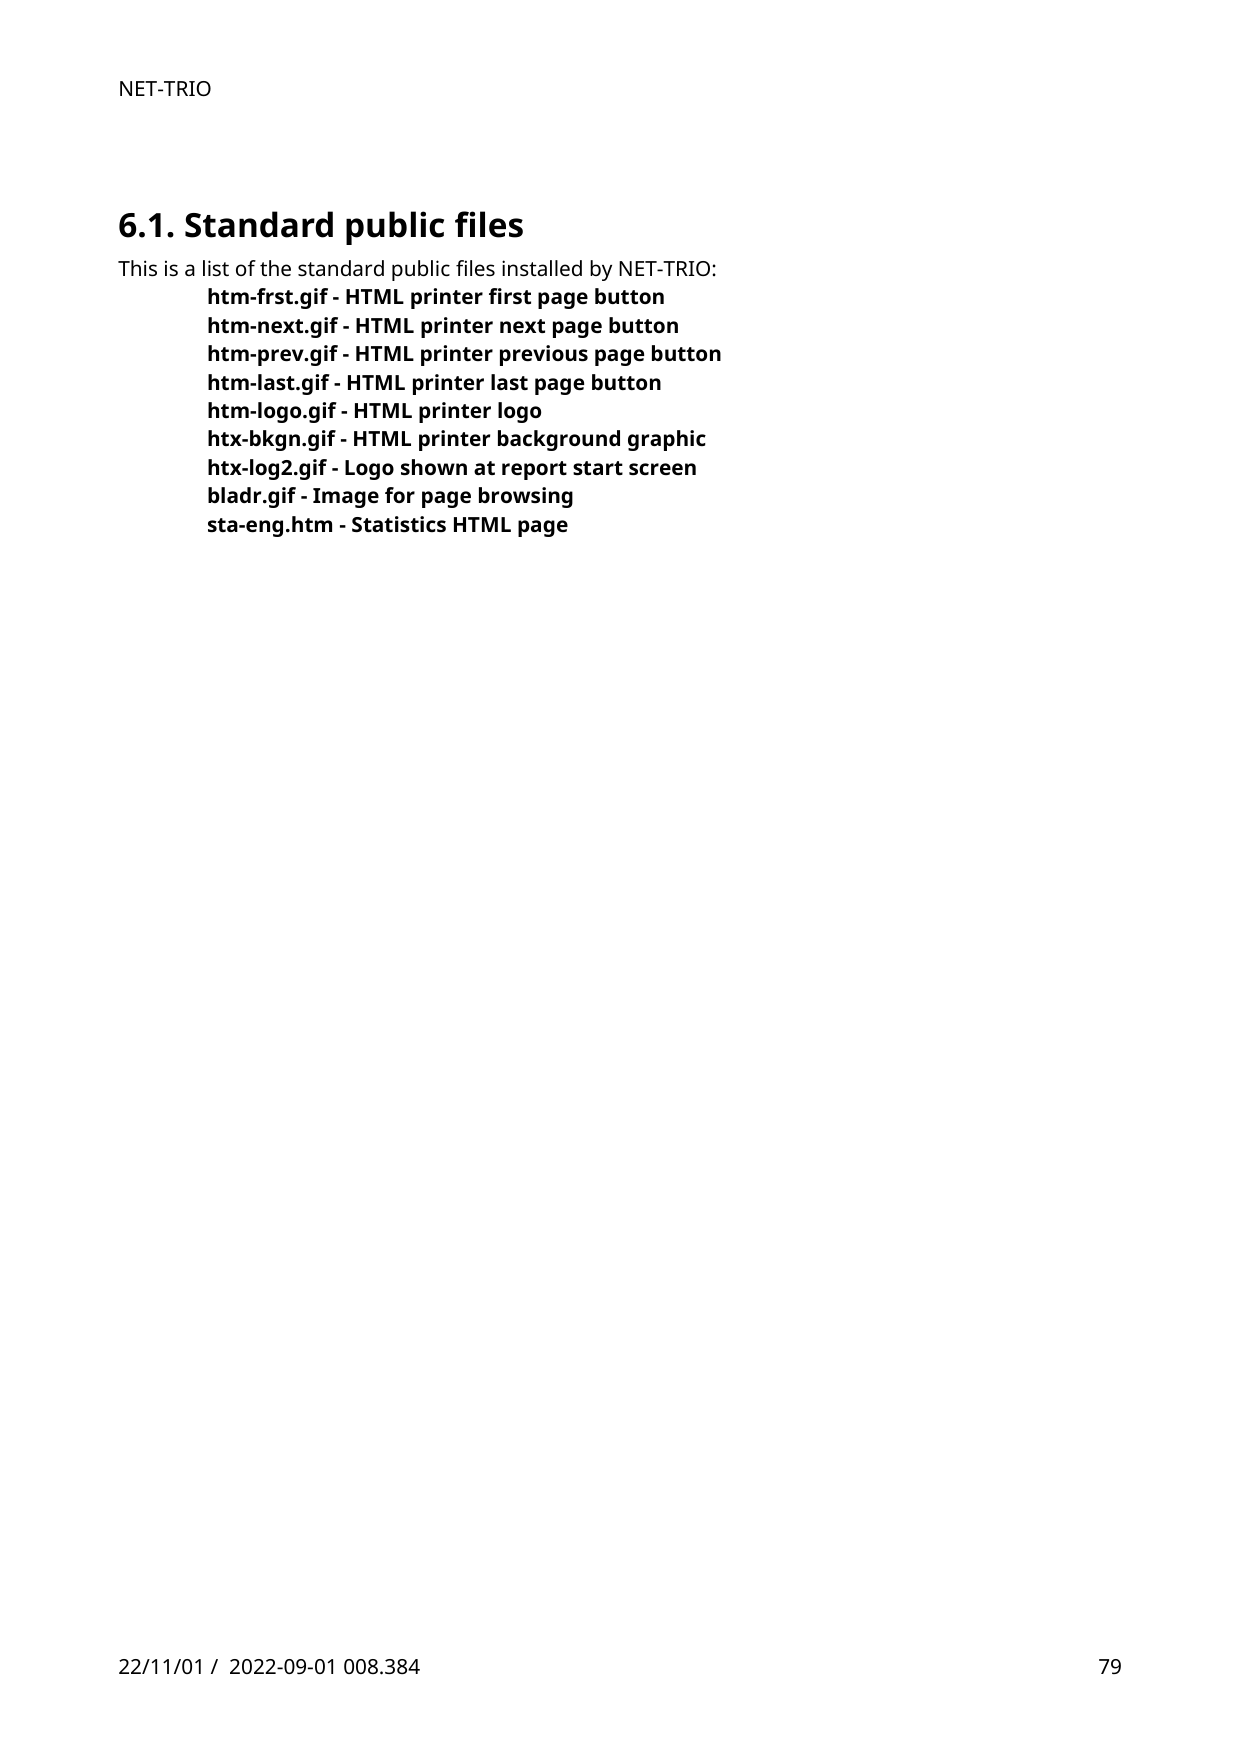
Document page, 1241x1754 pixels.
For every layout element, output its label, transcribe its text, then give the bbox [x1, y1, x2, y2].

text htx-log2.gif - Logo shown at report start screen [207, 453, 1122, 481]
text htm-logo.gif - HTML printer logo [207, 396, 1122, 424]
text htx-bkgn.gif - HTML printer background graphic [207, 424, 1122, 453]
text htm-frst.gif - HTML printer first page button [207, 282, 1122, 311]
subtitle 6.1. Standard public files [118, 202, 1122, 248]
text htm-last.gif - HTML printer last page button [207, 368, 1122, 396]
text htm-prev.gif - HTML printer previous page button [207, 339, 1122, 368]
text This is a list of the standard public files installed by NET-TRIO: [118, 254, 1122, 282]
text htm-next.gif - HTML printer next page button [207, 311, 1122, 339]
text bladr.gif - Image for page browsing [207, 481, 1122, 510]
text sta-eng.htm - Statistics HTML page [207, 510, 1122, 538]
